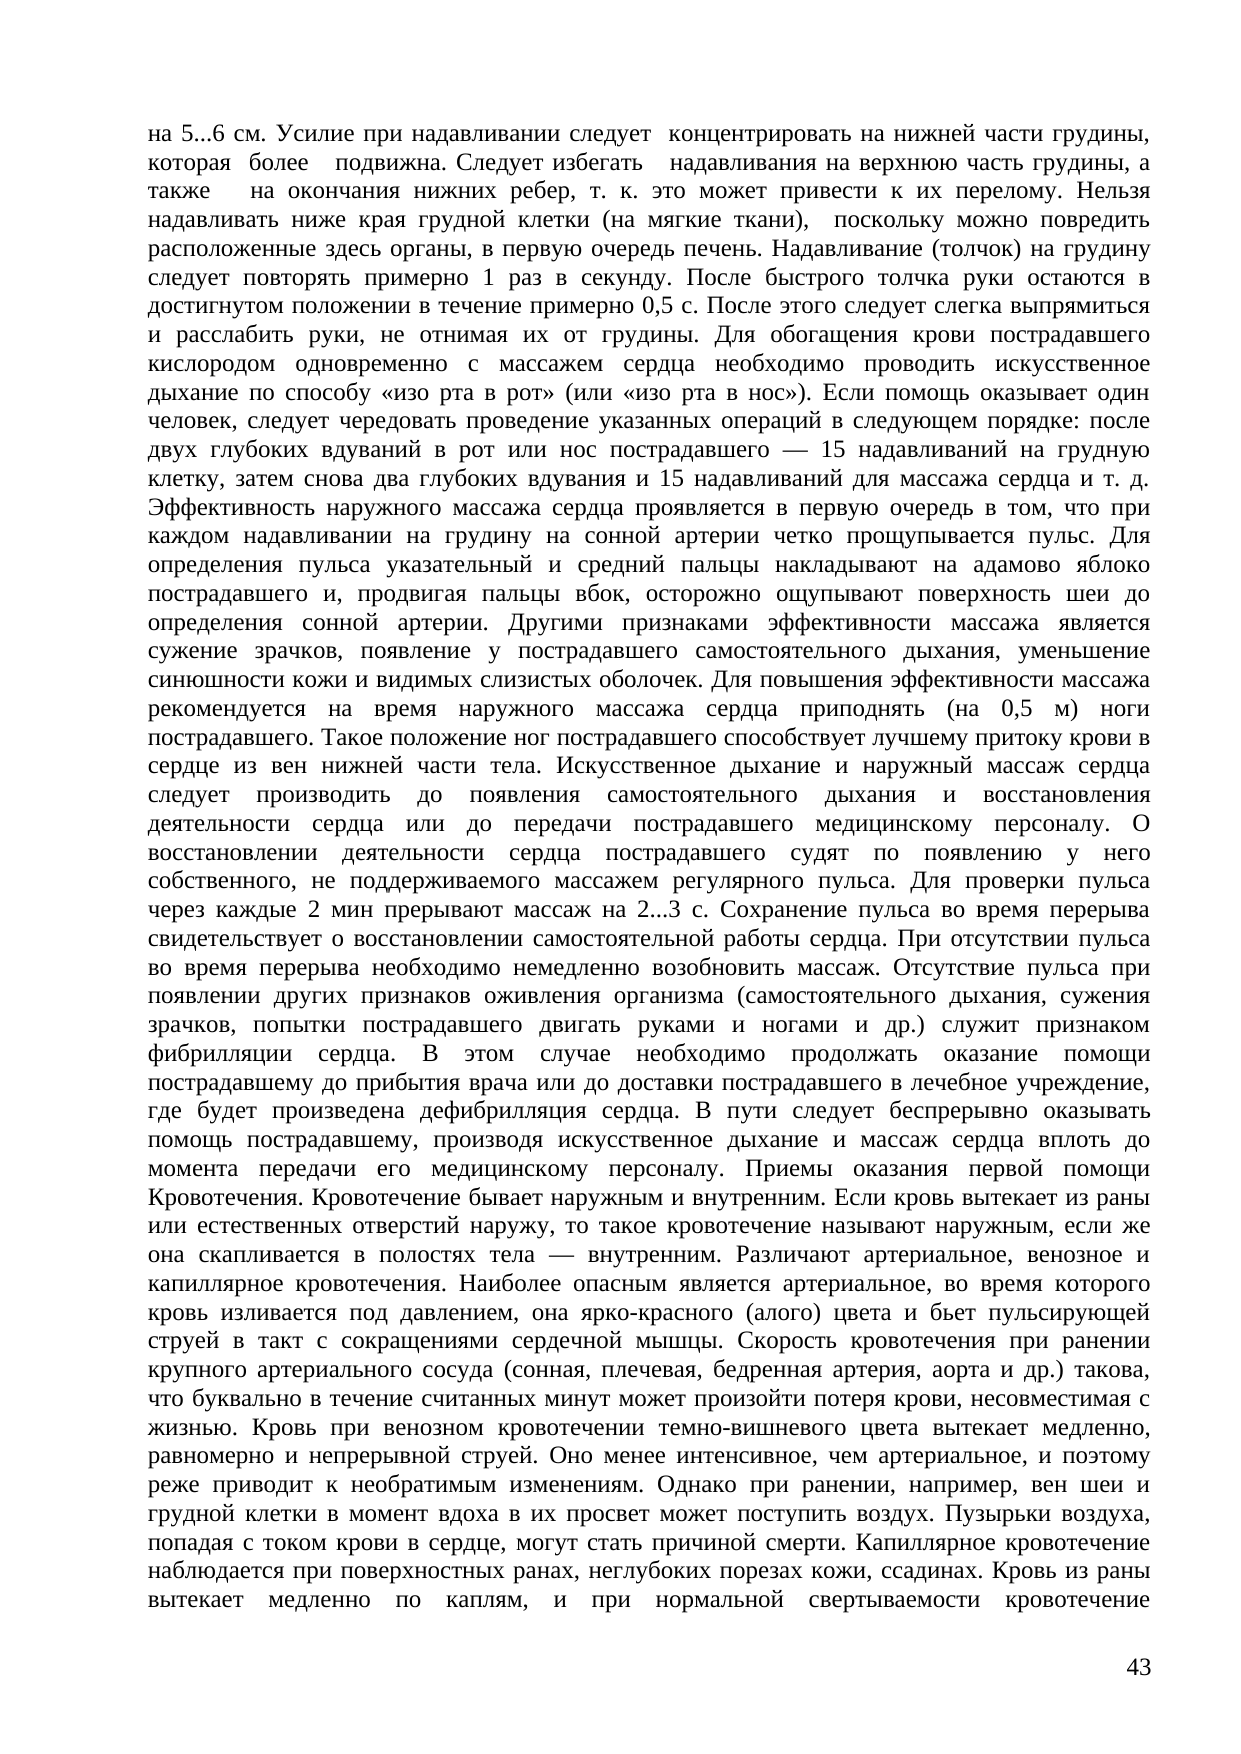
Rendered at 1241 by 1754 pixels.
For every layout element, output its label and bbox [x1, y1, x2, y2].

text [148, 118, 1152, 1613]
